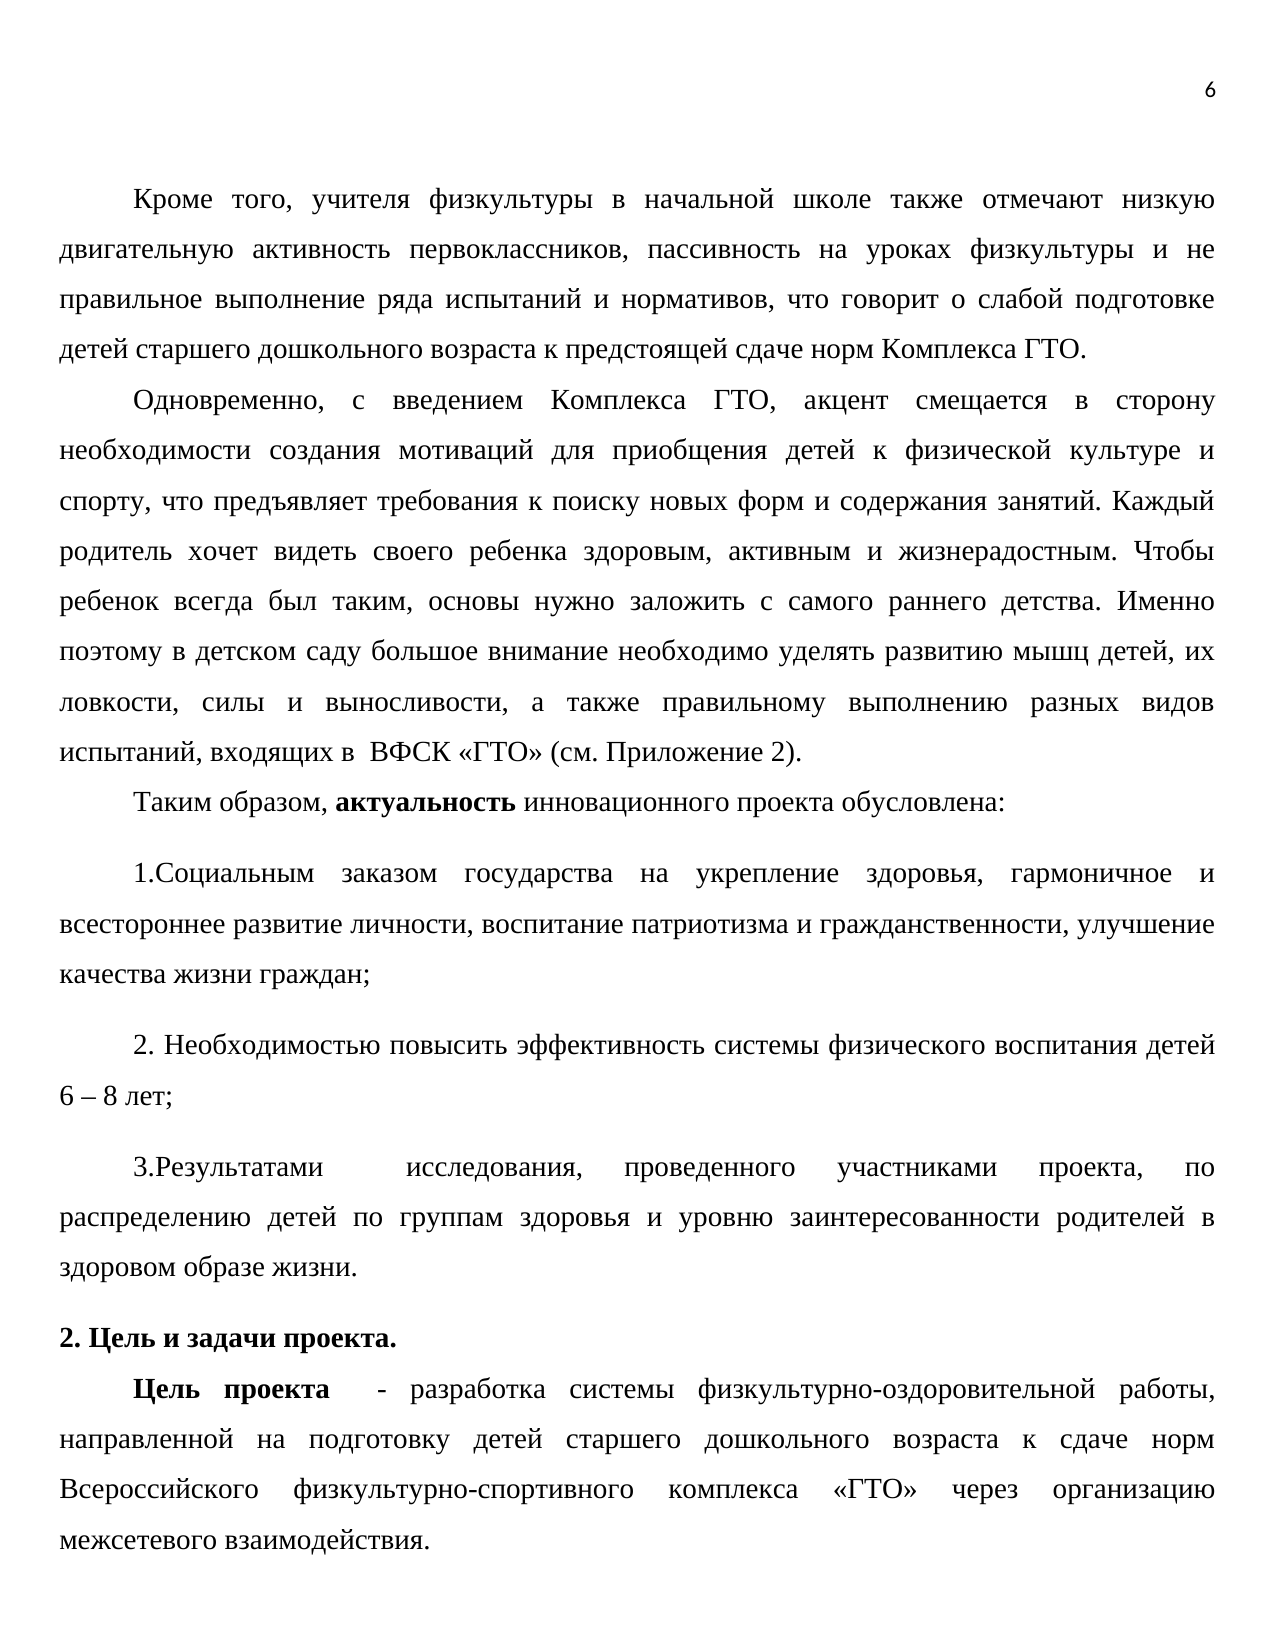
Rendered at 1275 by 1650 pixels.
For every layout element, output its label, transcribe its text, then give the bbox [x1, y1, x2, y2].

text 2. Необходимостью повысить эффективность системы физического воспитания детей 6 – 8 лет; [59, 1027, 1216, 1111]
text 2. Цель и задачи проекта. [59, 1321, 1216, 1354]
text 3.Результатами исследования, проведенного участниками проекта, по распределению детей по группам здоровья и уровню заинтересованности родителей в здоровом образе жизни. [59, 1149, 1216, 1283]
text Кроме того, учителя физкультуры в начальной школе также отмечают низкую двигательную активность первоклассников, пассивность на уроках физкультуры и не правильное выполнение ряда испытаний и нормативов, что говорит о слабой подготовке детей старшего дошкольного возраста к предстоящей сдаче норм Комплекса ГТО. [59, 181, 1216, 365]
text Одновременно, с введением Комплекса ГТО, акцент смещается в сторону необходимости создания мотиваций для приобщения детей к физической культуре и спорту, что предъявляет требования к поиску новых форм и содержания занятий. Каждый родитель хочет видеть своего ребенка здоровым, активным и жизнерадостным. Чтобы ребенок всегда был таким, основы нужно заложить с самого раннего детства. Именно поэтому в детском саду большое внимание необходимо уделять развитию мышц детей, их ловкости, силы и выносливости, а также правильному выполнению разных видов испытаний, входящих в ВФСК «ГТО» (см. Приложение 2). [59, 382, 1216, 768]
text 1.Социальным заказом государства на укрепление здоровья, гармоничное и всестороннее развитие личности, воспитание патриотизма и гражданственности, улучшение качества жизни граждан; [59, 856, 1216, 990]
text Цель проекта - разработка системы физкультурно-оздоровительной работы, направленной на подготовку детей старшего дошкольного возраста к сдаче норм Всероссийского физкультурно-спортивного комплекса «ГТО» через организацию межсетевого взаимодействия. [59, 1371, 1216, 1555]
text Таким образом, актуальность инновационного проекта обусловлена: [59, 784, 1216, 818]
